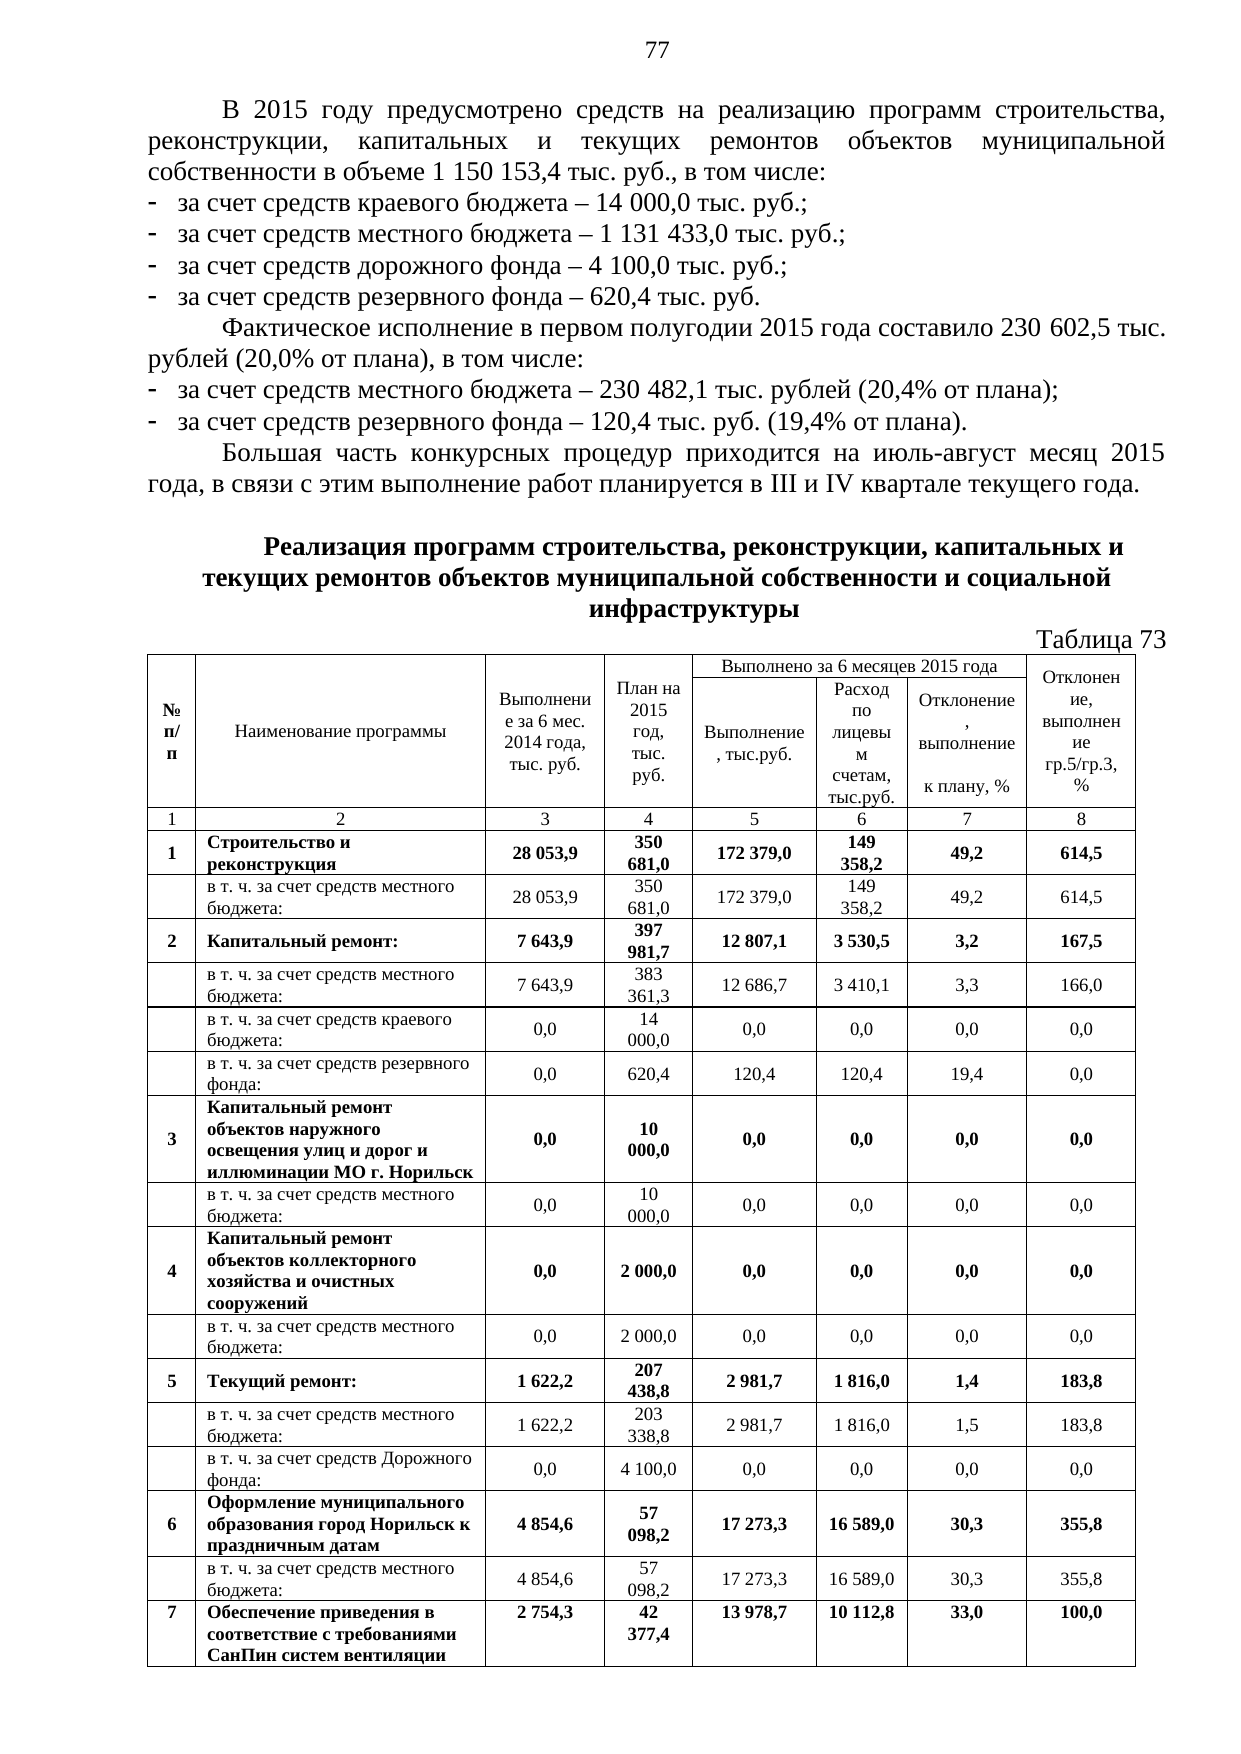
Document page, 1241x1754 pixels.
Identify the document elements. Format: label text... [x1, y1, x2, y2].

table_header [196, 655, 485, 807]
list за счет средств резервного фонда – 620,4 тыс. руб. [148, 280, 1166, 311]
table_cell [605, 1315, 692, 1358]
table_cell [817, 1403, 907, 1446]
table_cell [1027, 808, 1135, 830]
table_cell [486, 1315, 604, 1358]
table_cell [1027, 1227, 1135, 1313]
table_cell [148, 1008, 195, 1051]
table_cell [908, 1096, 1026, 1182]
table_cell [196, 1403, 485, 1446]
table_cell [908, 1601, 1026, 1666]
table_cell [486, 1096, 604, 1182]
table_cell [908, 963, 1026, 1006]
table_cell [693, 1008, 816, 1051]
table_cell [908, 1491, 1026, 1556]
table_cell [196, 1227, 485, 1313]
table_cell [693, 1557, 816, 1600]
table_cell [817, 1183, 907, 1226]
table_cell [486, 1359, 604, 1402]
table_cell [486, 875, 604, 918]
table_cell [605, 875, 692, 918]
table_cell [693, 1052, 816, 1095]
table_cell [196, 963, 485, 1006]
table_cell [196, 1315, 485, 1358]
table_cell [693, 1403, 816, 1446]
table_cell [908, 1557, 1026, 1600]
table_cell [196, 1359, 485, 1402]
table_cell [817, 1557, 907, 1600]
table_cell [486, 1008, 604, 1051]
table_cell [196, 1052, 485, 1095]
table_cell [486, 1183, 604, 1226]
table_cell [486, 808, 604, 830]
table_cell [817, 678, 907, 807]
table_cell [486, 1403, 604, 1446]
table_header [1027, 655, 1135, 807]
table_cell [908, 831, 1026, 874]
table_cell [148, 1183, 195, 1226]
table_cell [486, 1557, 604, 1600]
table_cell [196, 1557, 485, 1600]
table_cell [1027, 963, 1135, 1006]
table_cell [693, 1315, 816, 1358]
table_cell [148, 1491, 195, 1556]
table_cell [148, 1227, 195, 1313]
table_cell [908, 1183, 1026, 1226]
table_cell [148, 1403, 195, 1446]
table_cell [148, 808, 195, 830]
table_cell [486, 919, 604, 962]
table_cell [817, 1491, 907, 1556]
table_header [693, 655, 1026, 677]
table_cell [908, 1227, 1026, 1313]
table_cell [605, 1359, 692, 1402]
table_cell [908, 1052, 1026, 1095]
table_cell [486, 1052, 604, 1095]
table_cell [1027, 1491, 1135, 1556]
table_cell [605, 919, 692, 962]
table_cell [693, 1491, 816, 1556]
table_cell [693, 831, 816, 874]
list за счет средств дорожного фонда – 4 100,0 тыс. руб.; [148, 249, 1166, 280]
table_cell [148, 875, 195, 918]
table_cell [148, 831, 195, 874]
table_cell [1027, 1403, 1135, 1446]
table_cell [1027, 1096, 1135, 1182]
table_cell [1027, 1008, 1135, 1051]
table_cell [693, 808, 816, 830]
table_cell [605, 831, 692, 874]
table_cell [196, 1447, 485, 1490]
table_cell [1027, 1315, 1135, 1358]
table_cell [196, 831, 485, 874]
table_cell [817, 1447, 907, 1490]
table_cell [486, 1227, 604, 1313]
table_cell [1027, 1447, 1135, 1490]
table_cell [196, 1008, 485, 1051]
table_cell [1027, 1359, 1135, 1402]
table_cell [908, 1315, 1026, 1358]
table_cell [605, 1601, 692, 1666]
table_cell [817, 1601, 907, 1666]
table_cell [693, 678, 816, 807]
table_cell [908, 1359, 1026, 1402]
text Таблица 73 [148, 623, 1166, 654]
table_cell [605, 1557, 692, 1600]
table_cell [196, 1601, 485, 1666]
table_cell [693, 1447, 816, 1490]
text Фактическое исполнение в первом полугодии 2015 года составило 230 602,5 тыс. рублей (20,0% от плана), в том числе: [148, 311, 1166, 374]
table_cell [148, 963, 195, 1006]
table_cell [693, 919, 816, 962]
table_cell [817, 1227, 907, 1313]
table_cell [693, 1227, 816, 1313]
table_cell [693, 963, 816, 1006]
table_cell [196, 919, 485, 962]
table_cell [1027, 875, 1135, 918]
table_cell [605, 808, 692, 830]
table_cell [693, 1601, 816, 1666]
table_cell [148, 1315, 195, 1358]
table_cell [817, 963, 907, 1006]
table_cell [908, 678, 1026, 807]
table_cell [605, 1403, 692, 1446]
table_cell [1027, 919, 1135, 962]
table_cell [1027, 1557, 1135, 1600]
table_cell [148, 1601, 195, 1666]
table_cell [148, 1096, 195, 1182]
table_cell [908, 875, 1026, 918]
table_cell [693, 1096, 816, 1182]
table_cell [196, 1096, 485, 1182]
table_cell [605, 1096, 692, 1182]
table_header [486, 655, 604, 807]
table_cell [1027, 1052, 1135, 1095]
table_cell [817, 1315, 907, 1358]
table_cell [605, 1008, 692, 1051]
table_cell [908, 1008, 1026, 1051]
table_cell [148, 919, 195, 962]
list за счет средств краевого бюджета – 14 000,0 тыс. руб.; [148, 186, 1166, 218]
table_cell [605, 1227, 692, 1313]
list за счет средств местного бюджета – 1 131 433,0 тыс. руб.; [148, 218, 1166, 249]
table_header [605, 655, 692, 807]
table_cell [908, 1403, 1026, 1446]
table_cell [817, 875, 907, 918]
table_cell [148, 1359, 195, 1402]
text Большая часть конкурсных процедур приходится на июль-август месяц 2015 года, в связи с этим выполнение работ планируется в III и IV квартале текущего года. [148, 436, 1166, 498]
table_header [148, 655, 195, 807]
list за счет средств местного бюджета – 230 482,1 тыс. рублей (20,4% от плана); [148, 374, 1166, 405]
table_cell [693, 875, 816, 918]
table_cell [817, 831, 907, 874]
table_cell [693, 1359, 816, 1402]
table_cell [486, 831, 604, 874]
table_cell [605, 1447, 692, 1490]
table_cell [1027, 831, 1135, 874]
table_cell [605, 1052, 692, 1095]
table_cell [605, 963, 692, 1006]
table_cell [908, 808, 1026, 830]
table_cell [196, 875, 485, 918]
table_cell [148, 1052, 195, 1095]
list за счет средств резервного фонда – 120,4 тыс. руб. (19,4% от плана). [148, 405, 1166, 436]
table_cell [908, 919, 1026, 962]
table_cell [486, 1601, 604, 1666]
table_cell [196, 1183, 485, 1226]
text В 2015 году предусмотрено средств на реализацию программ строительства, реконструкции, капитальных и текущих ремонтов объектов муниципальной собственности в объеме 1 150 153,4 тыс. руб., в том числе: [148, 93, 1166, 186]
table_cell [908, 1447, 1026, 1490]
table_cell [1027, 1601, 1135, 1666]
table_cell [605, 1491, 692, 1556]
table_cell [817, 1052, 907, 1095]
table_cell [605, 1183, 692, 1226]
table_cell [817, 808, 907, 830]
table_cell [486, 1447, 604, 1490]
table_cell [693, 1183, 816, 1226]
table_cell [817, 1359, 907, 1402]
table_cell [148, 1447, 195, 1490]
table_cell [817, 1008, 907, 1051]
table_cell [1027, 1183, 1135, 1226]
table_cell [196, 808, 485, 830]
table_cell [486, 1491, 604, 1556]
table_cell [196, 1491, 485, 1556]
text инфраструктуры [148, 592, 1166, 623]
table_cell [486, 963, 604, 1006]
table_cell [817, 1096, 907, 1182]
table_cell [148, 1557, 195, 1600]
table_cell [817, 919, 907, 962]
text Реализация программ строительства, реконструкции, капитальных и текущих ремонтов объектов муниципальной собственности и социальной [148, 529, 1166, 592]
